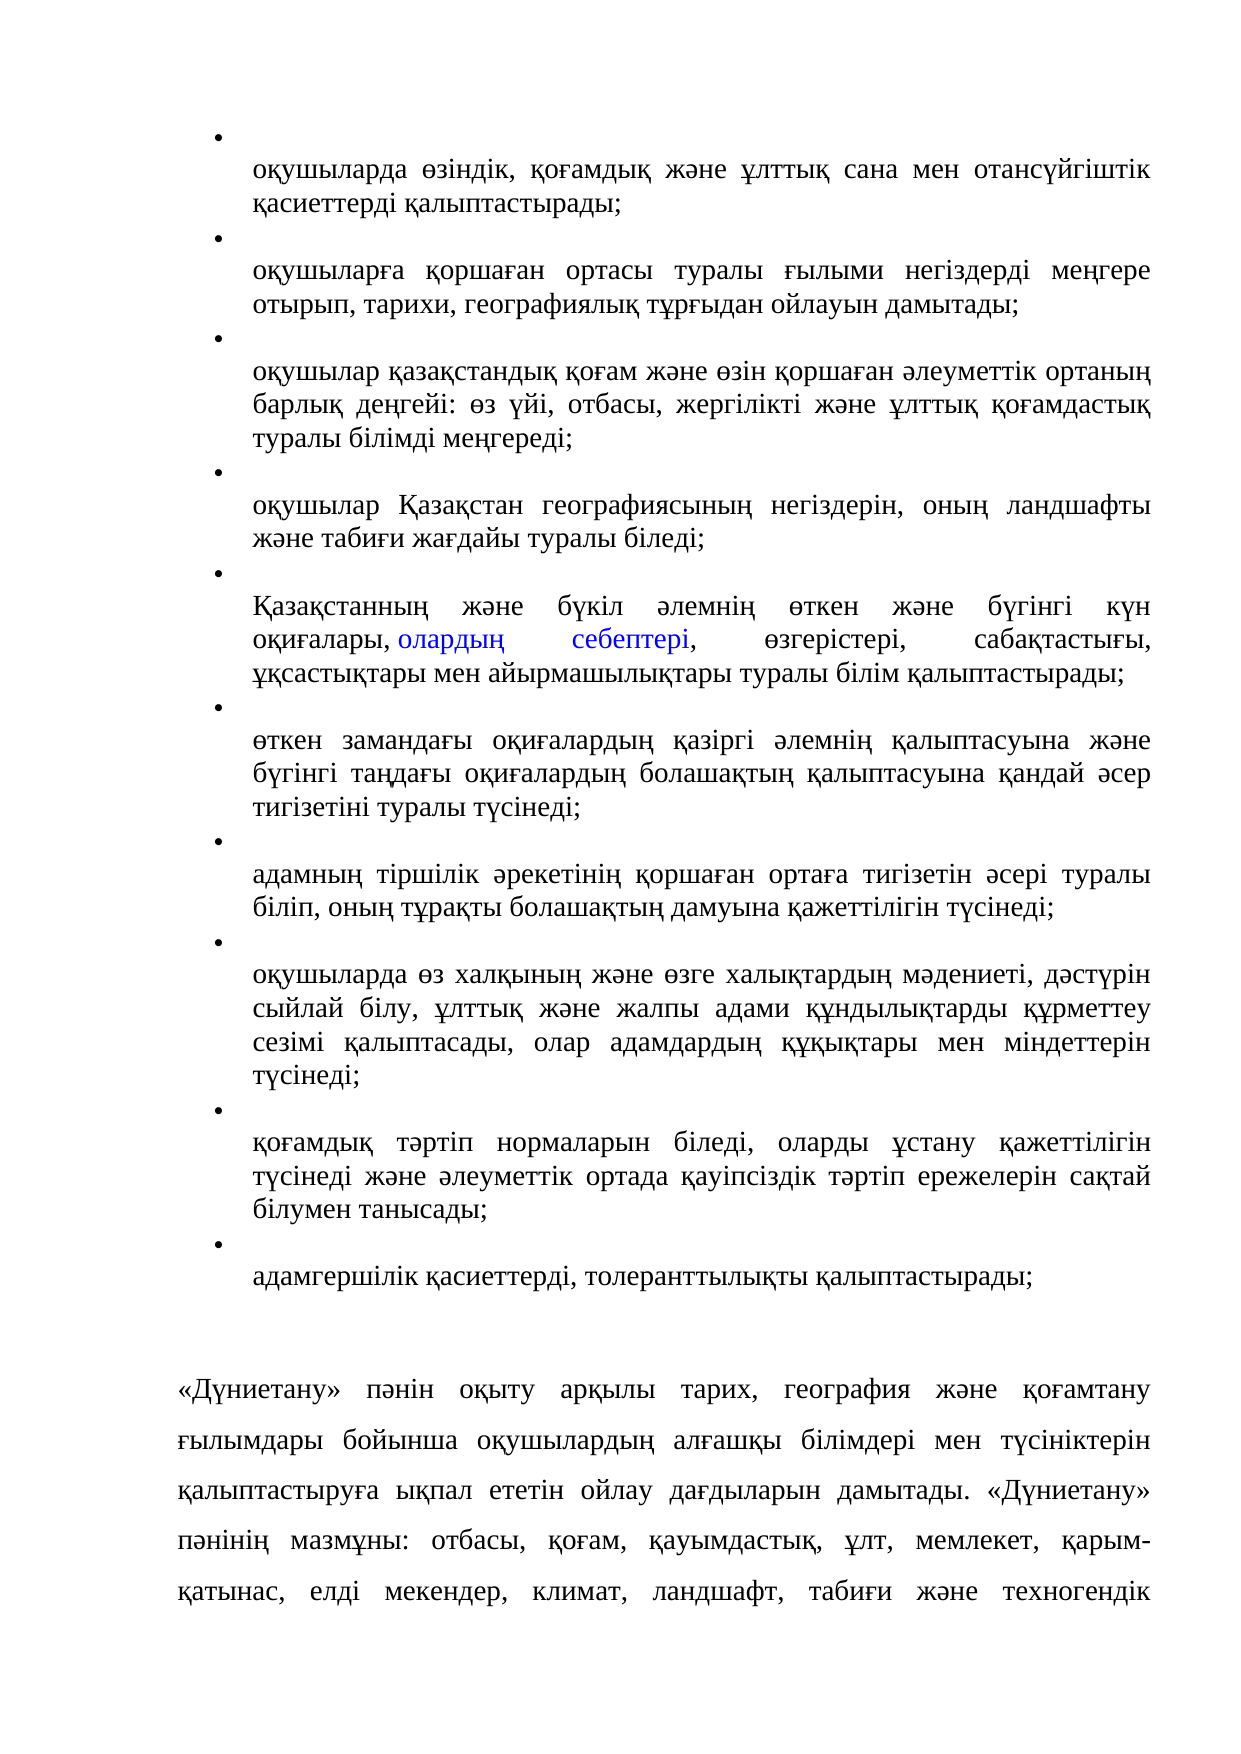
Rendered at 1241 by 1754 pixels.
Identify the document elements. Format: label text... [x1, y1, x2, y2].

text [177, 1321, 1152, 1606]
list оқушыларда өзіндік, қоғамдық және ұлттық сана мен отансүйгіштік қасиеттерді қалыптастырады; [215, 118, 1152, 219]
list адамның тіршілік әрекетінің қоршаған ортаға тигізетін әсері туралы біліп, оның тұрақты болашақтың дамуына қажеттілігін түсінеді; [215, 822, 1152, 923]
list Қазақстанның және бүкіл әлемнің өткен және бүгінгі күн оқиғалары, олардың себептері, өзгерістері, сабақтастығы, ұқсастықтары мен айырмашылықтары туралы білім қалыптастырады; [215, 554, 1152, 688]
list қоғамдық тәртіп нормаларын біледі, оларды ұстану қажеттілігін түсінеді және әлеуметтік ортада қауіпсіздік тәртіп ережелерін сақтай білумен танысады; [215, 1091, 1152, 1225]
list оқушылар қазақстандық қоғам және өзін қоршаған әлеуметтік ортаның барлық деңгейі: өз үйі, отбасы, жергілікті және ұлттық қоғамдастық туралы білімді меңгереді; [215, 319, 1152, 453]
list оқушыларға қоршаған ортасы туралы ғылыми негіздерді меңгере отырып, тарихи, географиялық тұрғыдан ойлауын дамытады; [215, 219, 1152, 319]
list оқушыларда өз халқының және өзге халықтардың мәдениеті, дәстүрін сыйлай білу, ұлттық және жалпы адами құндылықтарды құрметтеу сезімі қалыптасады, олар адамдардың құқықтары мен міндеттерін түсінеді; [215, 923, 1152, 1091]
list адамгершілік қасиеттерді, толеранттылықты қалыптастырады; [215, 1225, 1152, 1292]
list оқушылар Қазақстан географиясының негіздерін, оның ландшафты және табиғи жағдайы туралы біледі; [215, 453, 1152, 554]
list өткен замандағы оқиғалардың қазіргі әлемнің қалыптасуына және бүгінгі таңдағы оқиғалардың болашақтың қалыптасуына қандай әсер тигізетіні туралы түсінеді; [215, 688, 1152, 822]
